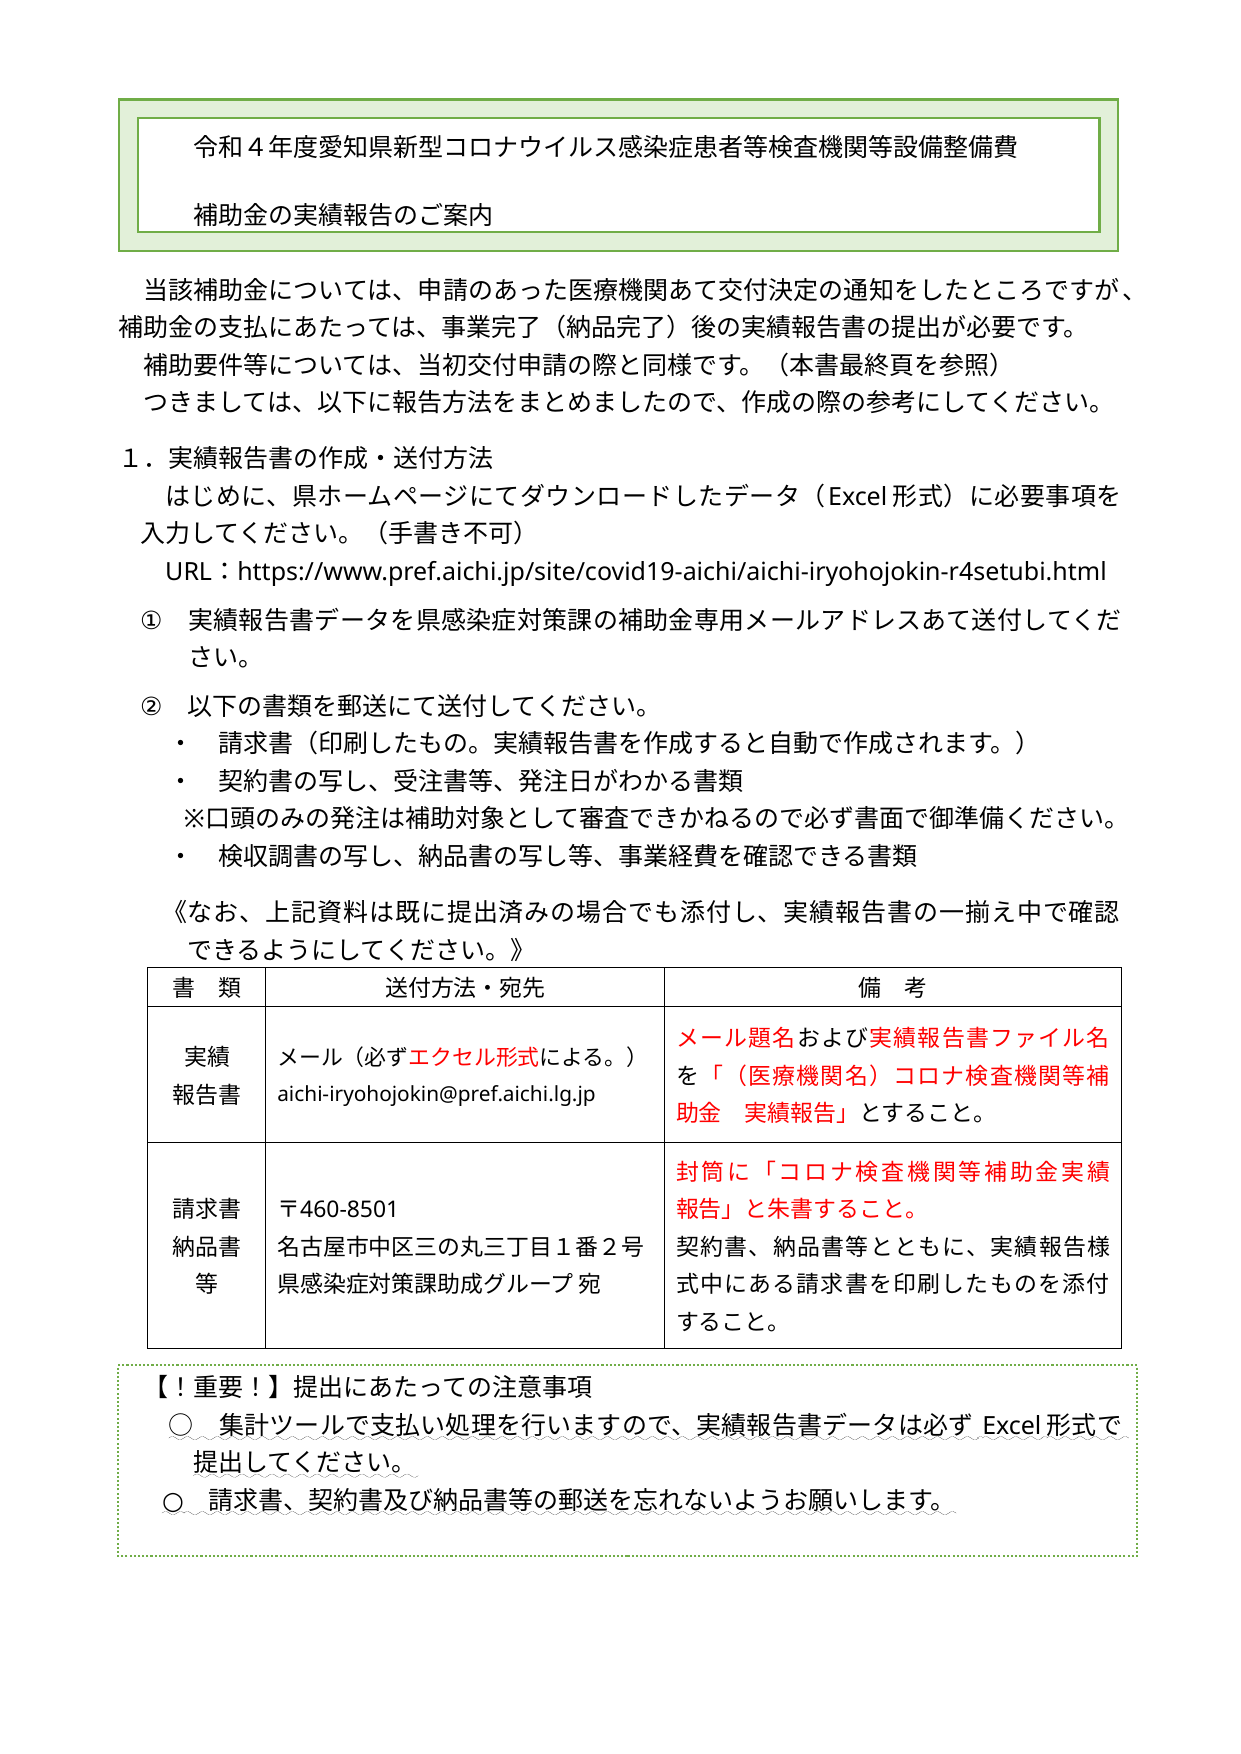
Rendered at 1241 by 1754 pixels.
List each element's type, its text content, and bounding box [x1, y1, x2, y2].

table_cell 実績 報告書 [148, 1007, 265, 1142]
text ・ 契約書の写し、受注書等、発注日がわかる書類 [118, 761, 1122, 798]
table_cell 請求書 納品書 等 [148, 1143, 265, 1347]
text ○ 請求書、契約書及び納品書等の郵送を忘れないようお願いします。 [162, 1480, 1122, 1517]
text ② 以下の書類を郵送にて送付してください。 [140, 686, 1122, 723]
text 補助金の実績報告のご案内 [139, 194, 1098, 231]
table_header 書 類 [148, 968, 265, 1006]
text ・ 検収調書の写し、納品書の写し等、事業経費を確認できる書類 [118, 836, 1122, 873]
table_cell メール（必ずエクセル形式による。） aichi-iryohojokin@pref.aichi.lg.jp [266, 1007, 664, 1142]
table_cell 封筒に「コロナ検査機関等補助金実績 報告」と朱書すること。 契約書、納品書等とともに、実績報告様式中にある請求書を印刷したものを添付 すること。 [665, 1143, 1121, 1347]
text ・ 請求書（印刷したもの。実績報告書を作成すると自動で作成されます。） [118, 723, 1122, 761]
text つきましては、以下に報告方法をまとめましたので、作成の際の参考にしてください。 [118, 382, 1122, 419]
text ※口頭のみの発注は補助対象として審査できかねるので必ず書面で御準備ください。 [184, 798, 1122, 836]
text 当該補助金については、申請のあった医療機関あて交付決定の通知をしたところですが、補助金の支払にあたっては、事業完了（納品完了）後の実績報告書の提出が必要です。 [118, 269, 1122, 344]
text １．実績報告書の作成・送付方法 [118, 438, 1122, 476]
text 【！重要！】提出にあたっての注意事項 [118, 1367, 1122, 1405]
table_cell 〒460-8501 名古屋市中区三の丸三丁目１番２号 県感染症対策課助成グループ 宛 [266, 1143, 664, 1347]
text はじめに、県ホームページにてダウンロードしたデータ（Excel形式）に必要事項を 入力してください。（手書き不可） [140, 476, 1122, 551]
text 令和４年度愛知県新型コロナウイルス感染症患者等検査機関等設備整備費 [139, 127, 1098, 164]
text ○ 集計ツールで支払い処理を行いますので、実績報告書データは必ずExcel形式で提出してください。 [118, 1405, 1122, 1480]
text 補助要件等については、当初交付申請の際と同様です。（本書最終頁を参照） [118, 344, 1122, 382]
text ① 実績報告書データを県感染症対策課の補助金専用メールアドレスあて送付してください。 [140, 599, 1122, 674]
text URL：https://www.pref.aichi.jp/site/covid19-aichi/aichi-iryohojokin-r4setubi.html [140, 551, 1122, 588]
text 《なお、上記資料は既に提出済みの場合でも添付し、実績報告書の一揃え中で確認 できるようにしてください。》 [162, 892, 1122, 967]
table_header 備 考 [665, 968, 1121, 1006]
table_header 送付方法・宛先 [266, 968, 664, 1006]
table_cell メール題名および実績報告書ファイル名を「（医療機関名）コロナ検査機関等補助金 実績報告」とすること。 [665, 1007, 1121, 1142]
